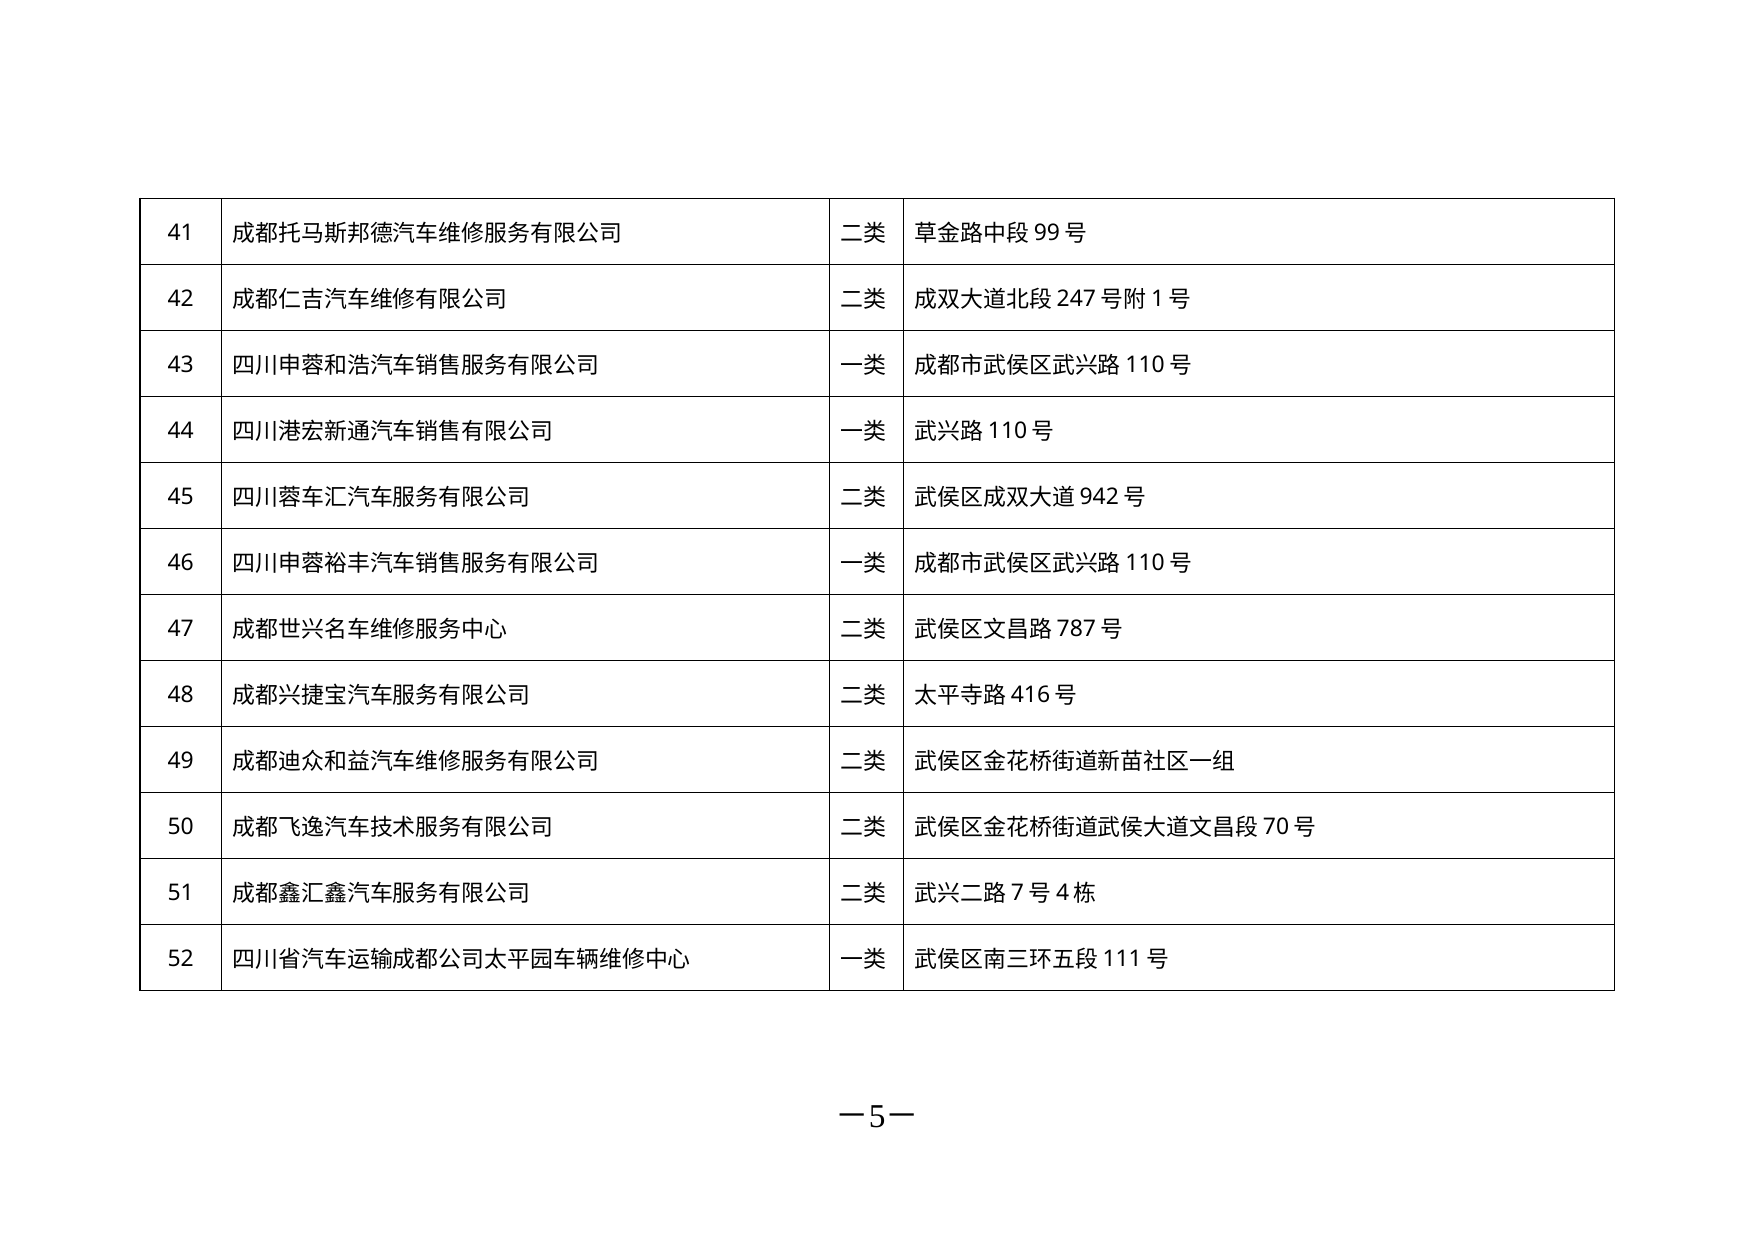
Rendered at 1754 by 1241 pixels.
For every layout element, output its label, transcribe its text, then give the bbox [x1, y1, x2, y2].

table_cell 42 [141, 265, 221, 330]
table_cell 武侯区文昌路787号 [904, 595, 1614, 660]
table_cell 成都世兴名车维修服务中心 [222, 595, 829, 660]
table_cell 太平寺路416号 [904, 661, 1614, 726]
table_cell 46 [141, 529, 221, 594]
table_cell 一类 [830, 925, 903, 990]
table_cell 48 [141, 661, 221, 726]
table_cell 成都鑫汇鑫汽车服务有限公司 [222, 859, 829, 924]
table_cell 四川蓉车汇汽车服务有限公司 [222, 463, 829, 528]
table_cell 二类 [830, 265, 903, 330]
table_cell 44 [141, 397, 221, 462]
table_cell 四川省汽车运输成都公司太平园车辆维修中心 [222, 925, 829, 990]
table_cell 武侯区成双大道942号 [904, 463, 1614, 528]
table_cell 50 [141, 793, 221, 858]
table_cell 47 [141, 595, 221, 660]
table_cell 武侯区金花桥街道新苗社区一组 [904, 727, 1614, 792]
table_cell 成都市武侯区武兴路110号 [904, 529, 1614, 594]
table_cell 武兴路110号 [904, 397, 1614, 462]
table_cell 41 [141, 199, 221, 264]
table_cell 草金路中段99号 [904, 199, 1614, 264]
table_cell 成都仁吉汽车维修有限公司 [222, 265, 829, 330]
table_cell 成都迪众和益汽车维修服务有限公司 [222, 727, 829, 792]
table_cell 二类 [830, 595, 903, 660]
table_cell 武侯区金花桥街道武侯大道文昌段70号 [904, 793, 1614, 858]
table_cell 49 [141, 727, 221, 792]
table_cell 二类 [830, 661, 903, 726]
table_cell 四川港宏新通汽车销售有限公司 [222, 397, 829, 462]
table_cell 一类 [830, 331, 903, 396]
table_cell 成都托马斯邦德汽车维修服务有限公司 [222, 199, 829, 264]
table_cell 一类 [830, 529, 903, 594]
table_cell 成都飞逸汽车技术服务有限公司 [222, 793, 829, 858]
table_cell 52 [141, 925, 221, 990]
table_cell 二类 [830, 199, 903, 264]
table_cell 四川申蓉裕丰汽车销售服务有限公司 [222, 529, 829, 594]
table_cell 成双大道北段247号附1号 [904, 265, 1614, 330]
table_cell 成都市武侯区武兴路110号 [904, 331, 1614, 396]
table_cell 二类 [830, 463, 903, 528]
table_cell 四川申蓉和浩汽车销售服务有限公司 [222, 331, 829, 396]
table_cell 二类 [830, 727, 903, 792]
table_cell 43 [141, 331, 221, 396]
table_cell 武侯区南三环五段111号 [904, 925, 1614, 990]
table_cell 武兴二路7号4栋 [904, 859, 1614, 924]
table_cell 二类 [830, 793, 903, 858]
table_cell 45 [141, 463, 221, 528]
table_cell 一类 [830, 397, 903, 462]
table_cell 二类 [830, 859, 903, 924]
table_cell 成都兴捷宝汽车服务有限公司 [222, 661, 829, 726]
table_cell 51 [141, 859, 221, 924]
